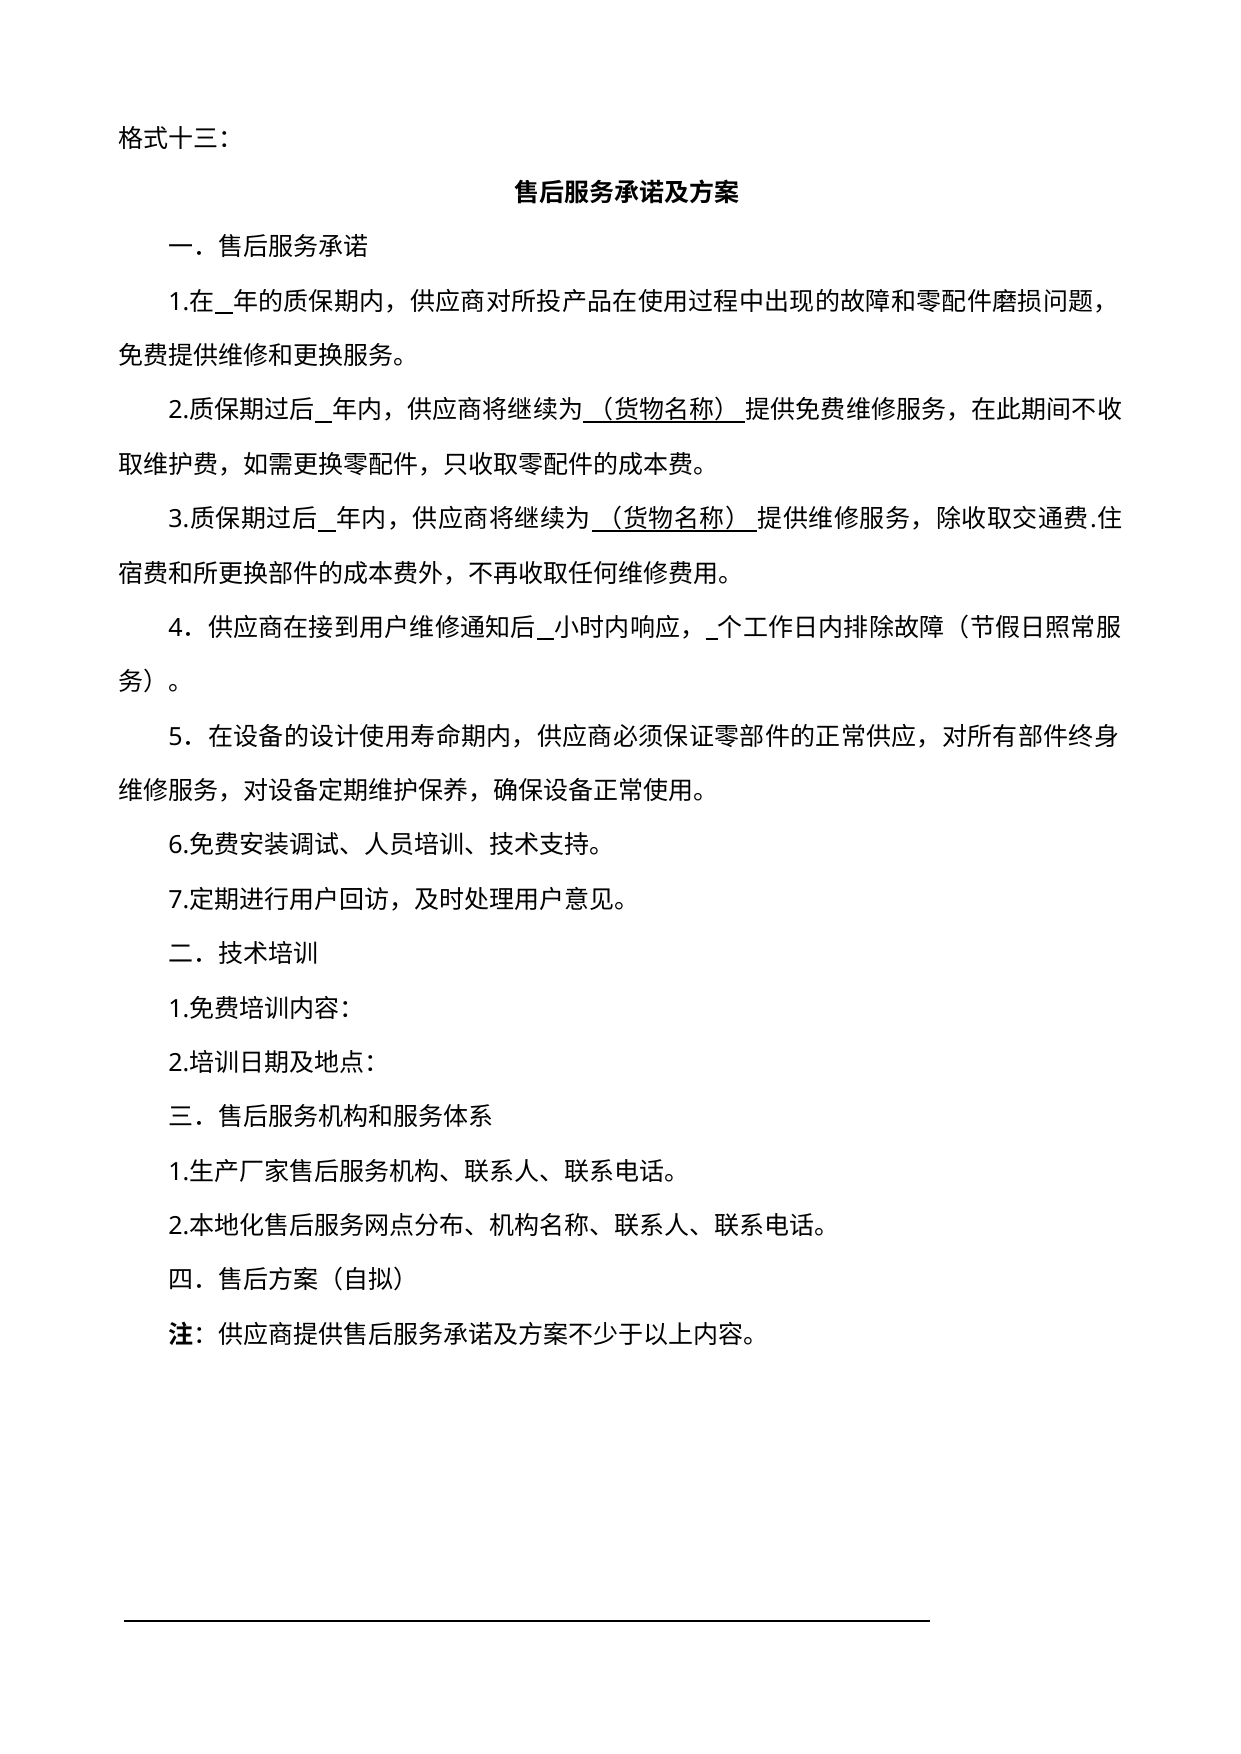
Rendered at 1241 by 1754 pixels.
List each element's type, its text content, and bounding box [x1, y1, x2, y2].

text 二．技术培训 [118, 934, 1122, 970]
text 四．售后方案（自拟） [118, 1260, 1122, 1296]
text 2.本地化售后服务网点分布、机构名称、联系人、联系电话。 [118, 1206, 1122, 1242]
text 5．在设备的设计使用寿命期内，供应商必须保证零部件的正常供应，对所有部件终身维修服务，对设备定期维护保养，确保设备正常使用。 [118, 716, 1122, 807]
text 1.免费培训内容： [118, 988, 1122, 1024]
text 一．售后服务承诺 [118, 227, 1122, 263]
text 6.免费安装调试、人员培训、技术支持。 [118, 825, 1122, 861]
text 2.质保期过后 年内，供应商将继续为 （货物名称） 提供免费维修服务，在此期间不收取维护费，如需更换零配件，只收取零配件的成本费。 [118, 390, 1122, 481]
text 3.质保期过后 年内，供应商将继续为 （货物名称） 提供维修服务，除收取交通费.住宿费和所更换部件的成本费外，不再收取任何维修费用。 [118, 499, 1122, 589]
text 注：供应商提供售后服务承诺及方案不少于以上内容。 [118, 1314, 1122, 1351]
text 1.在 年的质保期内，供应商对所投产品在使用过程中出现的故障和零配件磨损问题，免费提供维修和更换服务。 [118, 281, 1122, 372]
text 2.培训日期及地点： [118, 1042, 1122, 1079]
text 三．售后服务机构和服务体系 [118, 1097, 1122, 1133]
text 7.定期进行用户回访，及时处理用户意见。 [118, 879, 1122, 916]
text 售后服务承诺及方案 [118, 172, 1122, 209]
text 4．供应商在接到用户维修通知后 小时内响应， 个工作日内排除故障（节假日照常服务）。 [118, 607, 1122, 698]
text 格式十三： [118, 118, 1122, 154]
text 1.生产厂家售后服务机构、联系人、联系电话。 [118, 1151, 1122, 1187]
